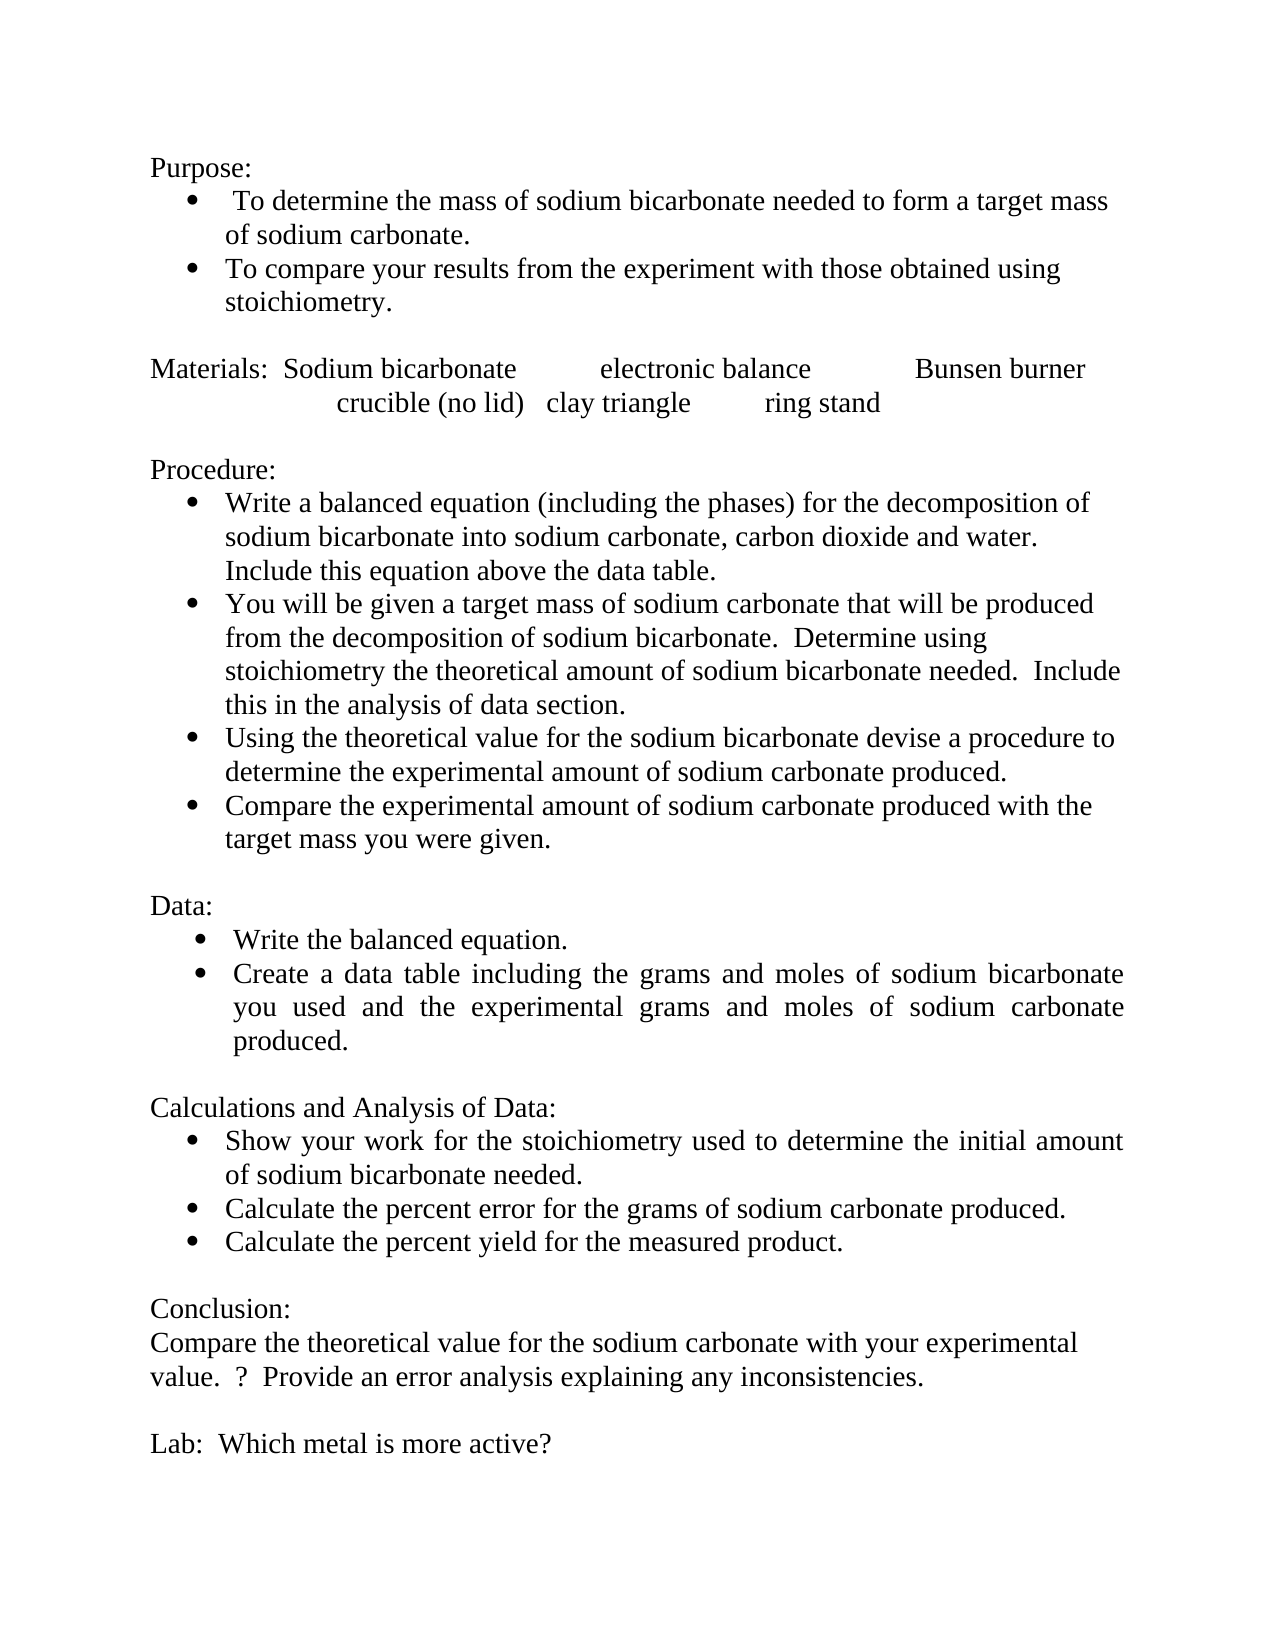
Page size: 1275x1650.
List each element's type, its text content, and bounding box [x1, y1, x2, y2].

list Using the theoretical value for the sodium bicarbonate devise a procedure to determine the experimental amount of sodium carbonate produced. [187, 721, 1125, 788]
text Compare the theoretical value for the sodium carbonate with your experimental value. ? Provide an error analysis explaining any inconsistencies. [150, 1325, 1125, 1392]
list Show your work for the stoichiometry used to determine the initial amount of sodium bicarbonate needed. [187, 1123, 1125, 1191]
list To determine the mass of sodium bicarbonate needed to form a target mass of sodium carbonate. [187, 183, 1125, 251]
list Calculate the percent error for the grams of sodium carbonate produced. [187, 1191, 1125, 1224]
list Write a balanced equation (including the phases) for the decomposition of sodium bicarbonate into sodium carbonate, carbon dioxide and water. Include this equation above the data table. [187, 486, 1125, 586]
text Lab: Which metal is more active? [150, 1426, 1125, 1459]
text Purpose: [150, 150, 1125, 183]
text Calculations and Analysis of Data: [150, 1090, 1125, 1123]
list Write the balanced equation. [195, 922, 1125, 956]
text Conclusion: [150, 1292, 1125, 1325]
list To compare your results from the experiment with those obtained using stoichiometry. [187, 251, 1125, 318]
list You will be given a target mass of sodium carbonate that will be produced from the decomposition of sodium bicarbonate. Determine using stoichiometry the theoretical amount of sodium bicarbonate needed. Include this in the analysis of data section. [187, 586, 1125, 721]
text Materials: Sodium bicarbonate electronic balance Bunsen burner crucible (no lid) clay triangle ring stand [150, 351, 1125, 418]
text Procedure: [150, 452, 1125, 486]
list Calculate the percent yield for the measured product. [187, 1224, 1125, 1258]
list Compare the experimental amount of sodium carbonate produced with the target mass you were given. [187, 788, 1125, 855]
list Create a data table including the grams and moles of sodium bicarbonate you used and the experimental grams and moles of sodium carbonate produced. [195, 956, 1125, 1056]
text Data: [150, 888, 1125, 922]
